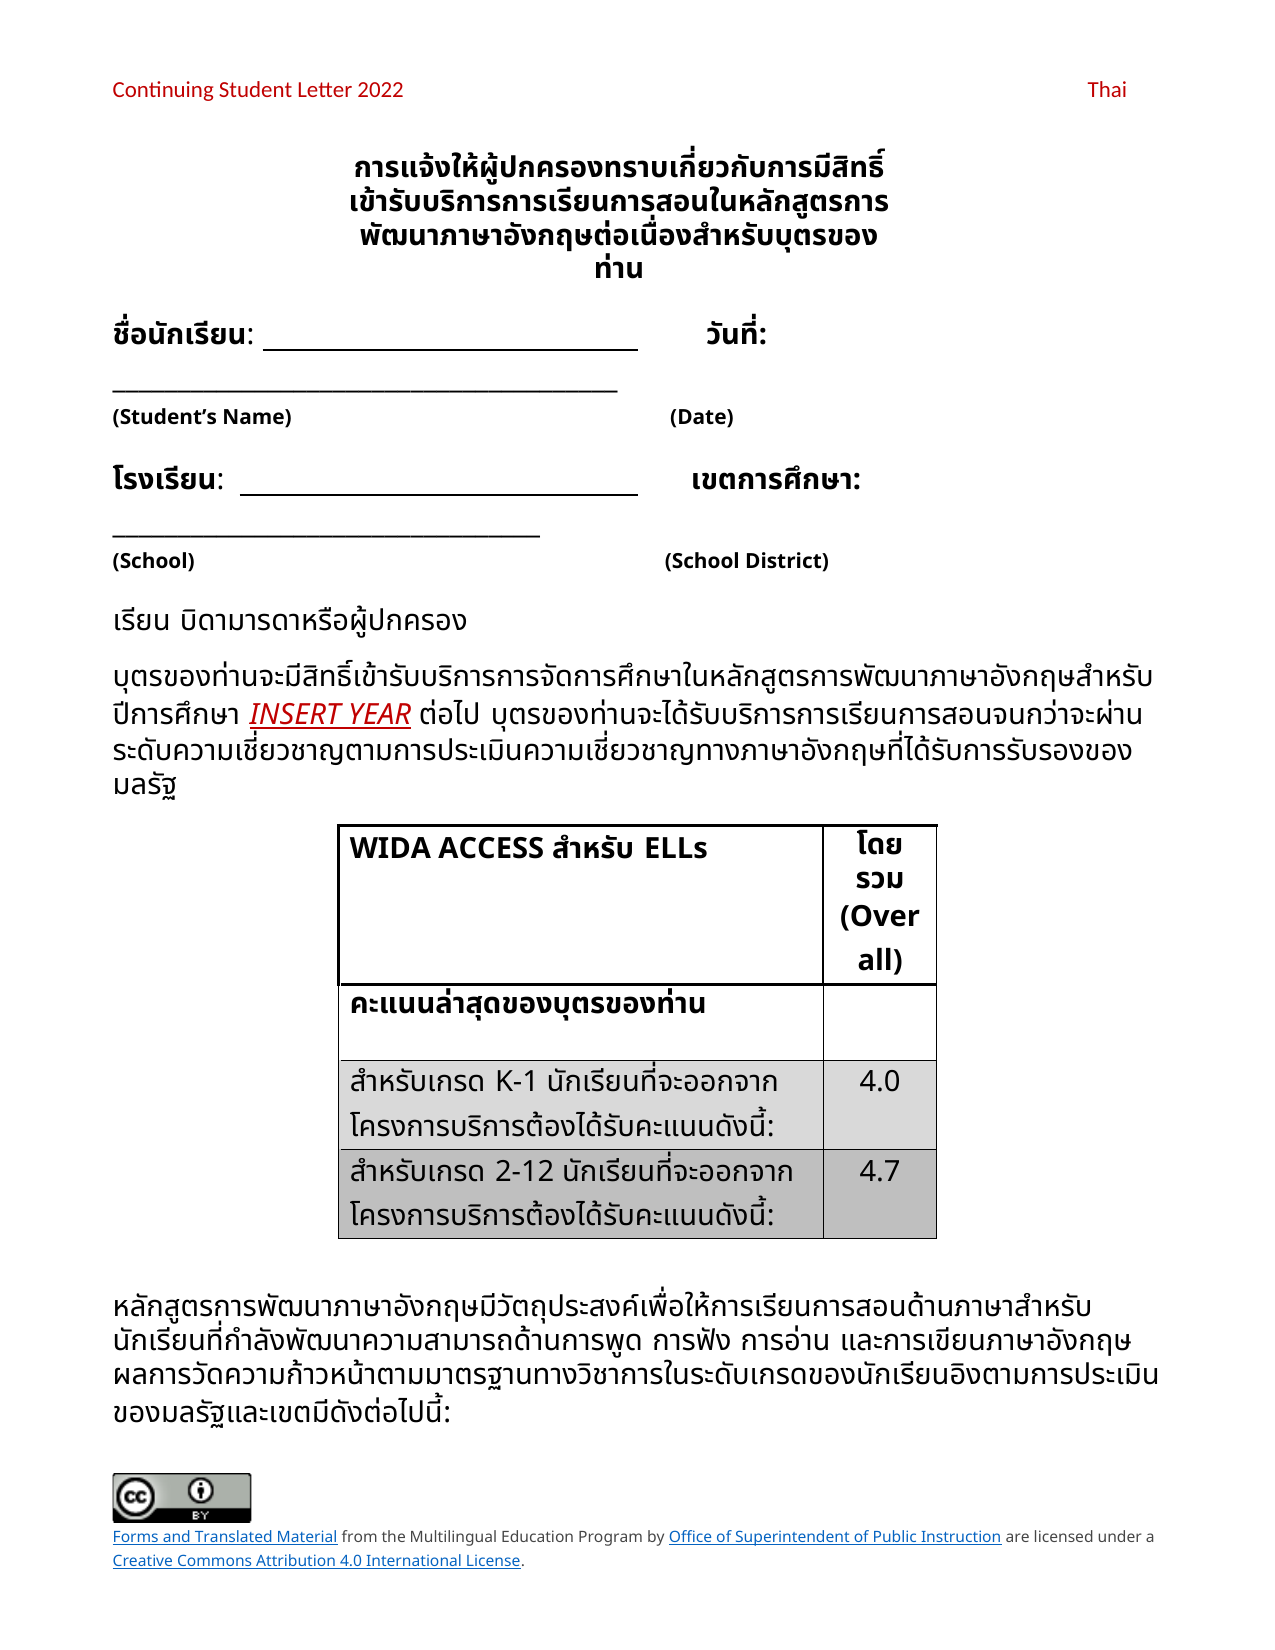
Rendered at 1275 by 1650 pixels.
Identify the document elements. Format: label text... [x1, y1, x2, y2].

table_cell คะแนนล่าสุดของบุตรของท่าน [339, 984, 823, 1060]
table_cell 4.0 [824, 1061, 936, 1149]
text โรงเรียน: เขตการศึกษา: _________________________________ [112, 458, 1162, 547]
picture [112, 1473, 252, 1523]
text การแจ้งให้ผู้ปกครองทราบเกี่ยวกับการมีสิทธิ์เข้ารับบริการการเรียนการสอนในหลักสูตรการพัฒนาภาษาอังกฤษต่อเนื่องสำหรับบุตรของท่าน [337, 150, 900, 314]
text ชื่อนักเรียน: วันที่: _______________________________________ [112, 314, 1162, 402]
text เรียน บิดามารดาหรือผู้ปกครอง [112, 603, 1162, 637]
table_header WIDA ACCESS สำหรับ ELLs [340, 827, 822, 983]
text (School) (School District) [112, 547, 1162, 575]
table_cell [824, 986, 936, 1060]
table_cell สำหรับเกรด K-1 นักเรียนที่จะออกจากโครงการบริการต้องได้รับคะแนนดังนี้: [339, 1060, 823, 1149]
table_cell สำหรับเกรด 2-12 นักเรียนที่จะออกจากโครงการบริการต้องได้รับคะแนนดังนี้: [339, 1149, 823, 1238]
text (Student’s Name) (Date) [112, 402, 1162, 458]
text บุตรของท่านจะมีสิทธิ์เข้ารับบริการการจัดการศึกษาในหลักสูตรการพัฒนาภาษาอังกฤษสำหรับปีการศึกษา INSERT YEAR ต่อไป บุตรของท่านจะได้รับบริการการเรียนการสอนจนกว่าจะผ่านระดับความเชี่ยวชาญตามการประเมินความเชี่ยวชาญทางภาษาอังกฤษที่ได้รับการรับรองของมลรัฐ [112, 660, 1162, 801]
table_header โดยรวม (Overall) [824, 827, 936, 983]
text หลักสูตรการพัฒนาภาษาอังกฤษมีวัตถุประสงค์เพื่อให้การเรียนการสอนด้านภาษาสำหรับนักเรียนที่กำลังพัฒนาความสามารถด้านการพูด การฟัง การอ่าน และการเขียนภาษาอังกฤษ ผลการวัดความก้าวหน้าตามมาตรฐานทางวิชาการในระดับเกรดของนักเรียนอิงตามการประเมินของมลรัฐและเขตมีดังต่อไปนี้: [112, 1289, 1162, 1435]
table_cell 4.7 [824, 1150, 936, 1238]
